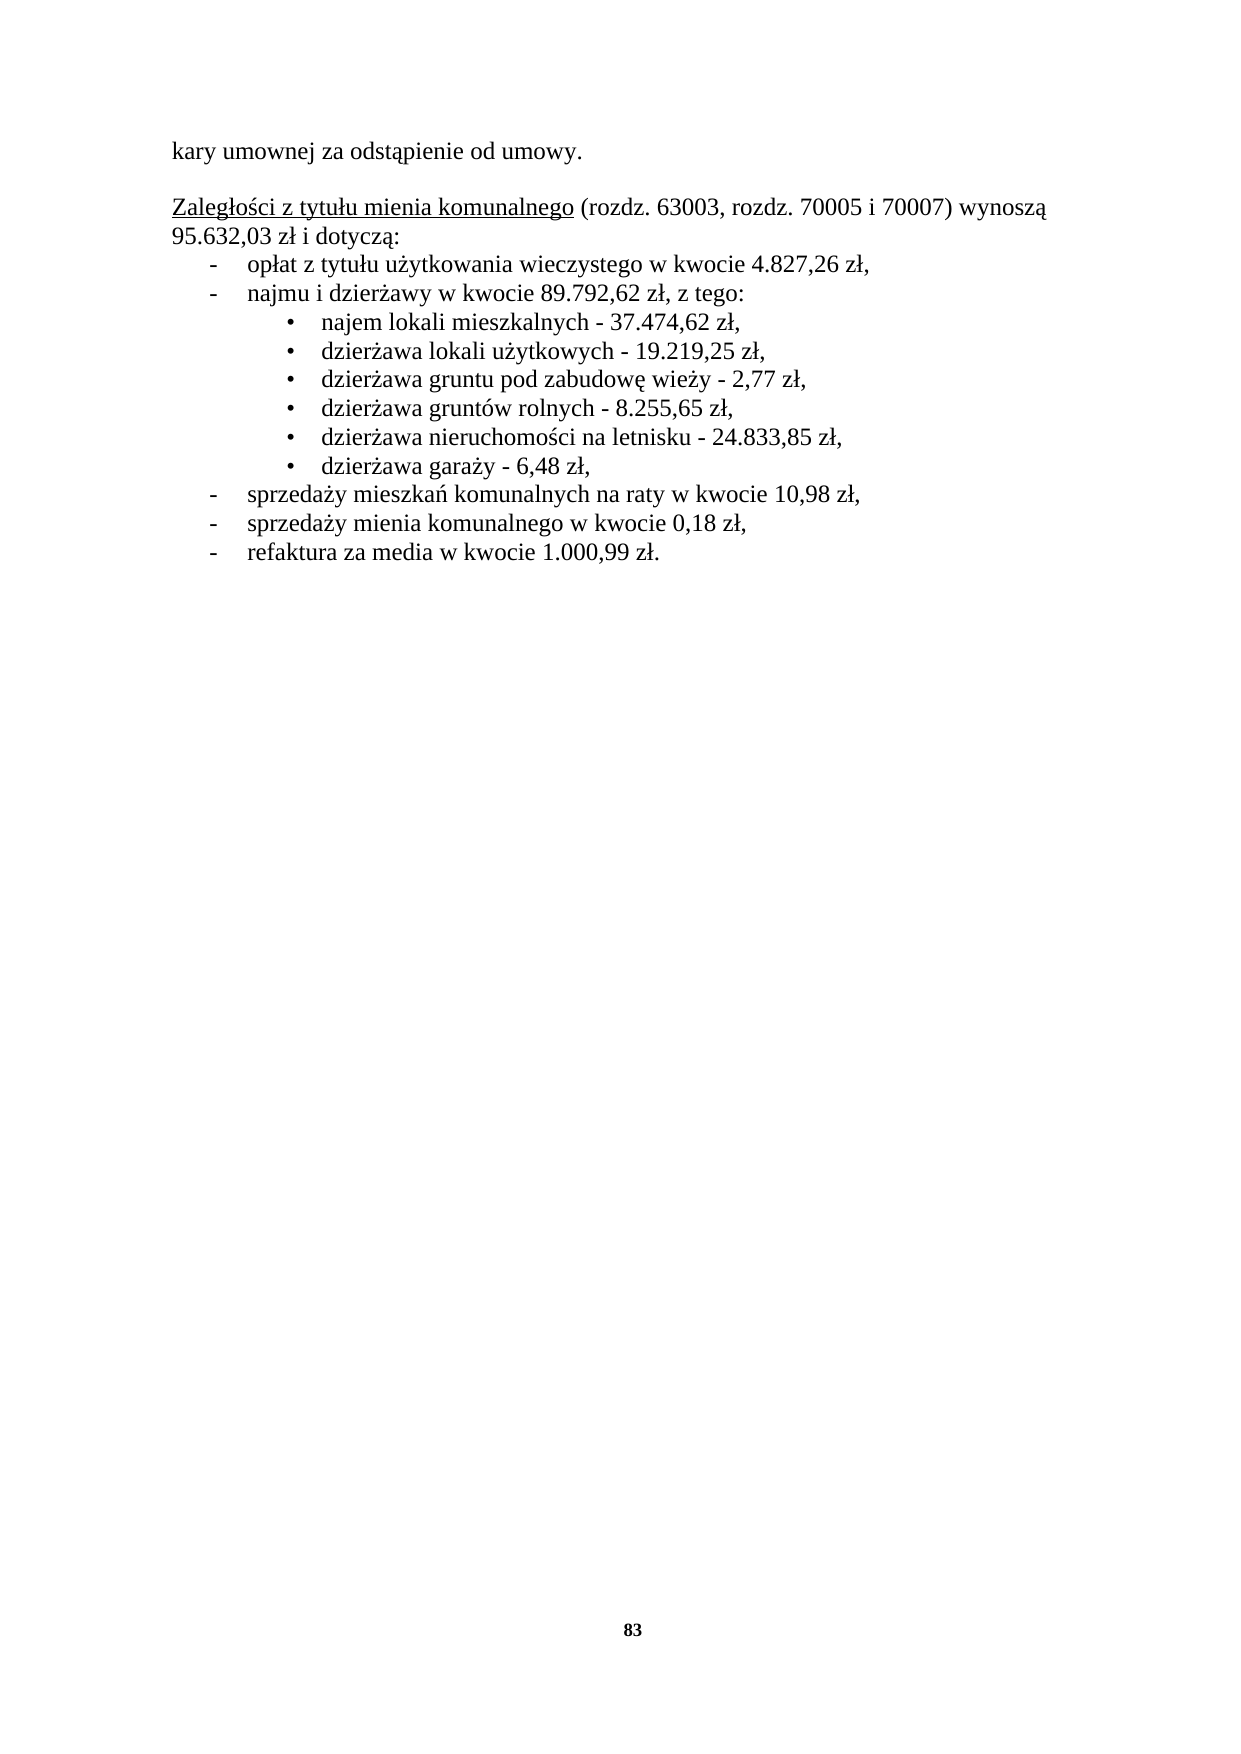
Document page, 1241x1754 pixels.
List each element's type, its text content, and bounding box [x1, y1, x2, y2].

list najmu i dzierżawy w kwocie 89.792,62 zł, z tego: [172, 278, 1106, 307]
list opłat z tytułu użytkowania wieczystego w kwocie 4.827,26 zł, [172, 249, 1106, 278]
list najem lokali mieszkalnych - 37.474,62 zł, [286, 307, 1106, 336]
list dzierżawa lokali użytkowych - 19.219,25 zł, [286, 336, 1106, 364]
list dzierżawa gruntów rolnych - 8.255,65 zł, [286, 393, 1106, 422]
list sprzedaży mieszkań komunalnych na raty w kwocie 10,98 zł, [172, 479, 1106, 508]
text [172, 136, 1106, 165]
text Zaległości z tytułu mienia komunalnego (rozdz. 63003, rozdz. 70005 i 70007) wynoszą 95.632,03 zł i dotyczą: [172, 192, 1106, 249]
list refaktura za media w kwocie 1.000,99 zł. [172, 537, 1106, 566]
list sprzedaży mienia komunalnego w kwocie 0,18 zł, [172, 508, 1106, 537]
list dzierżawa nieruchomości na letnisku - 24.833,85 zł, [286, 422, 1106, 451]
list dzierżawa garaży - 6,48 zł, [286, 451, 1106, 479]
list dzierżawa gruntu pod zabudowę wieży - 2,77 zł, [286, 364, 1106, 393]
